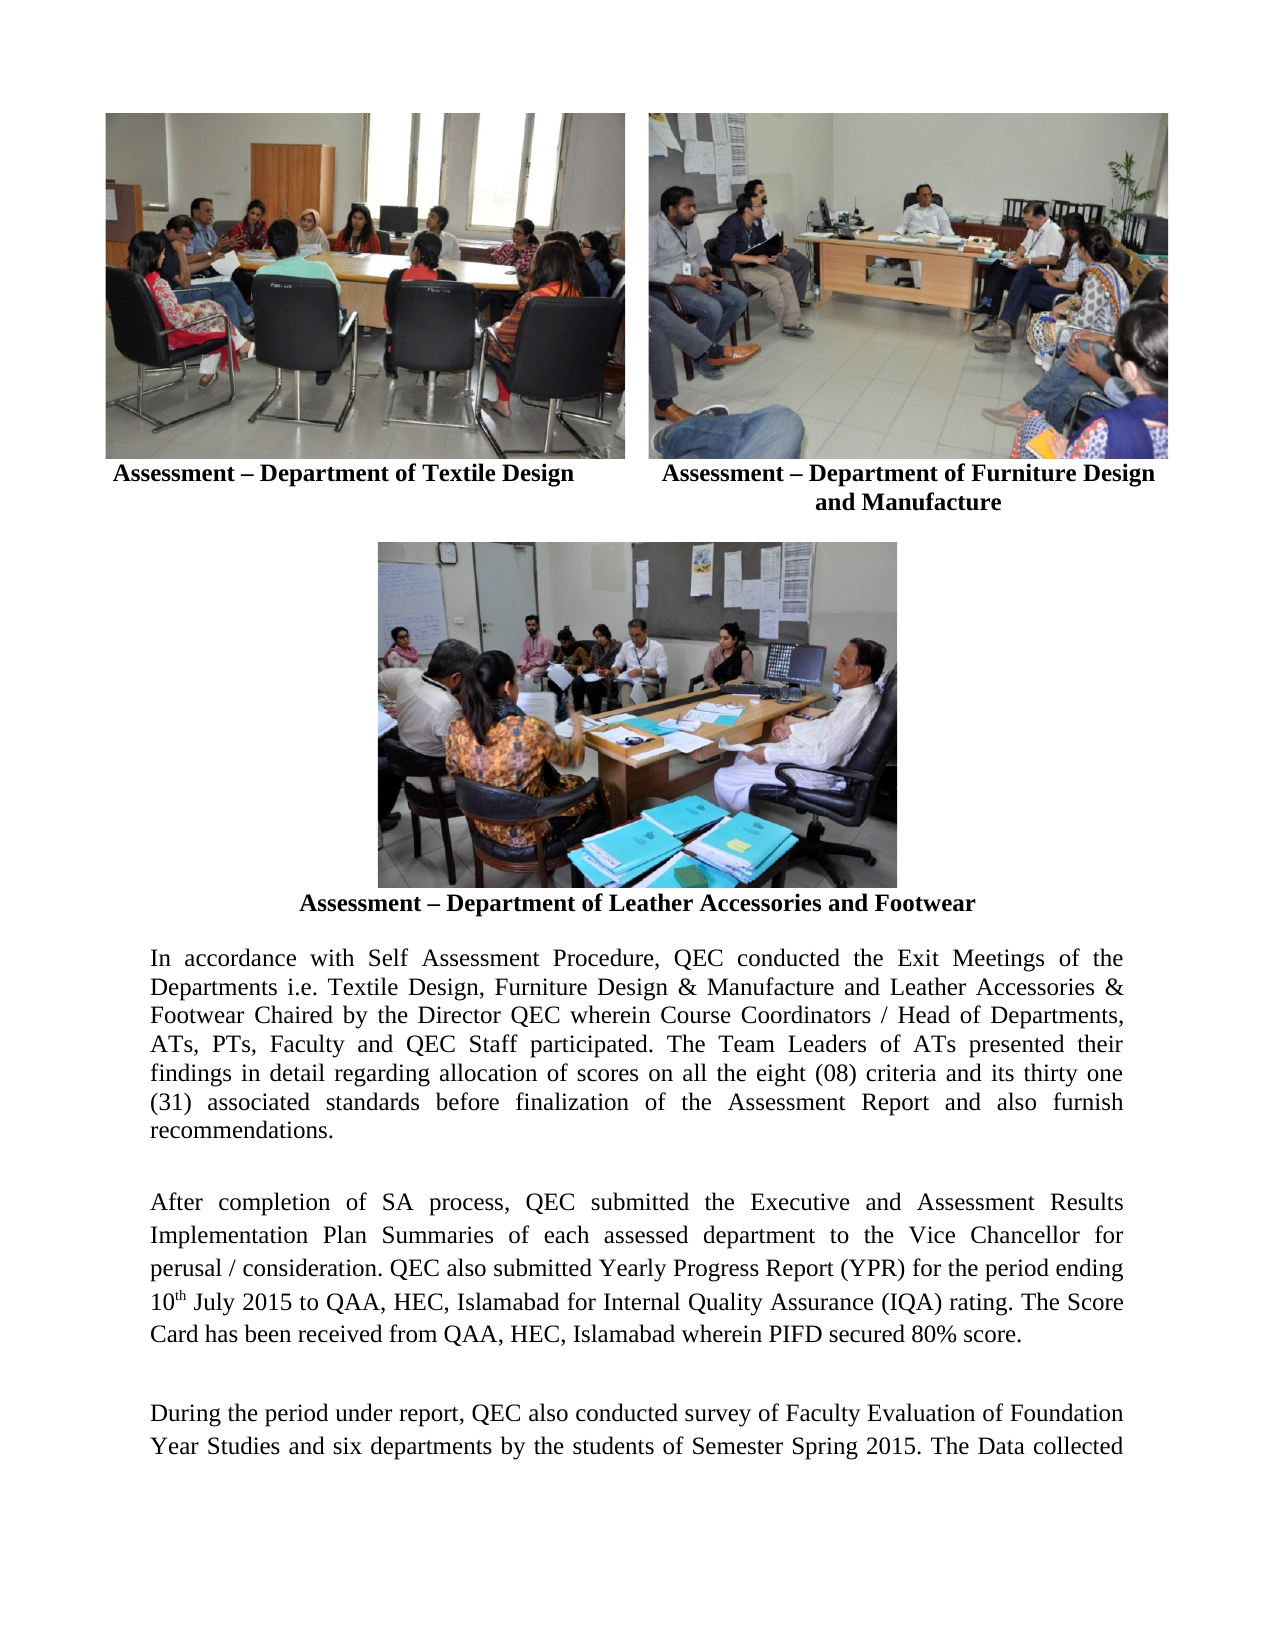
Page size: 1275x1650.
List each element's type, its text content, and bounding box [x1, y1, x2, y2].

table_cell Assessment – Department of Leather Accessories and Footwear [49, 516, 1226, 918]
text After completion of SA process, QEC submitted the Executive and Assessment Results Implementation Plan Summaries of each assessed department to the Vice Chancellor for perusal / consideration. QEC also submitted Yearly Progress Report (YPR) for the period ending 10th July 2015 to QAA, HEC, Islamabad for Internal Quality Assurance (IQA) rating. The Score Card has been received from QAA, HEC, Islamabad wherein PIFD secured 80% score. [150, 1187, 1125, 1348]
picture [648, 113, 1169, 459]
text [150, 1398, 1125, 1460]
picture [377, 542, 898, 888]
table_cell Assessment – Department of Textile Design [49, 113, 637, 516]
picture [105, 113, 625, 459]
table_cell Assessment – Department of Furniture Design and Manufacture [638, 113, 1226, 516]
text In accordance with Self Assessment Procedure, QEC conducted the Exit Meetings of the Departments i.e. Textile Design, Furniture Design & Manufacture and Leather Accessories & Footwear Chaired by the Director QEC wherein Course Coordinators / Head of Departments, ATs, PTs, Faculty and QEC Staff participated. The Team Leaders of ATs presented their findings in detail regarding allocation of scores on all the eight (08) criteria and its thirty one (31) associated standards before finalization of the Assessment Report and also furnish recommendations. [150, 943, 1125, 1144]
